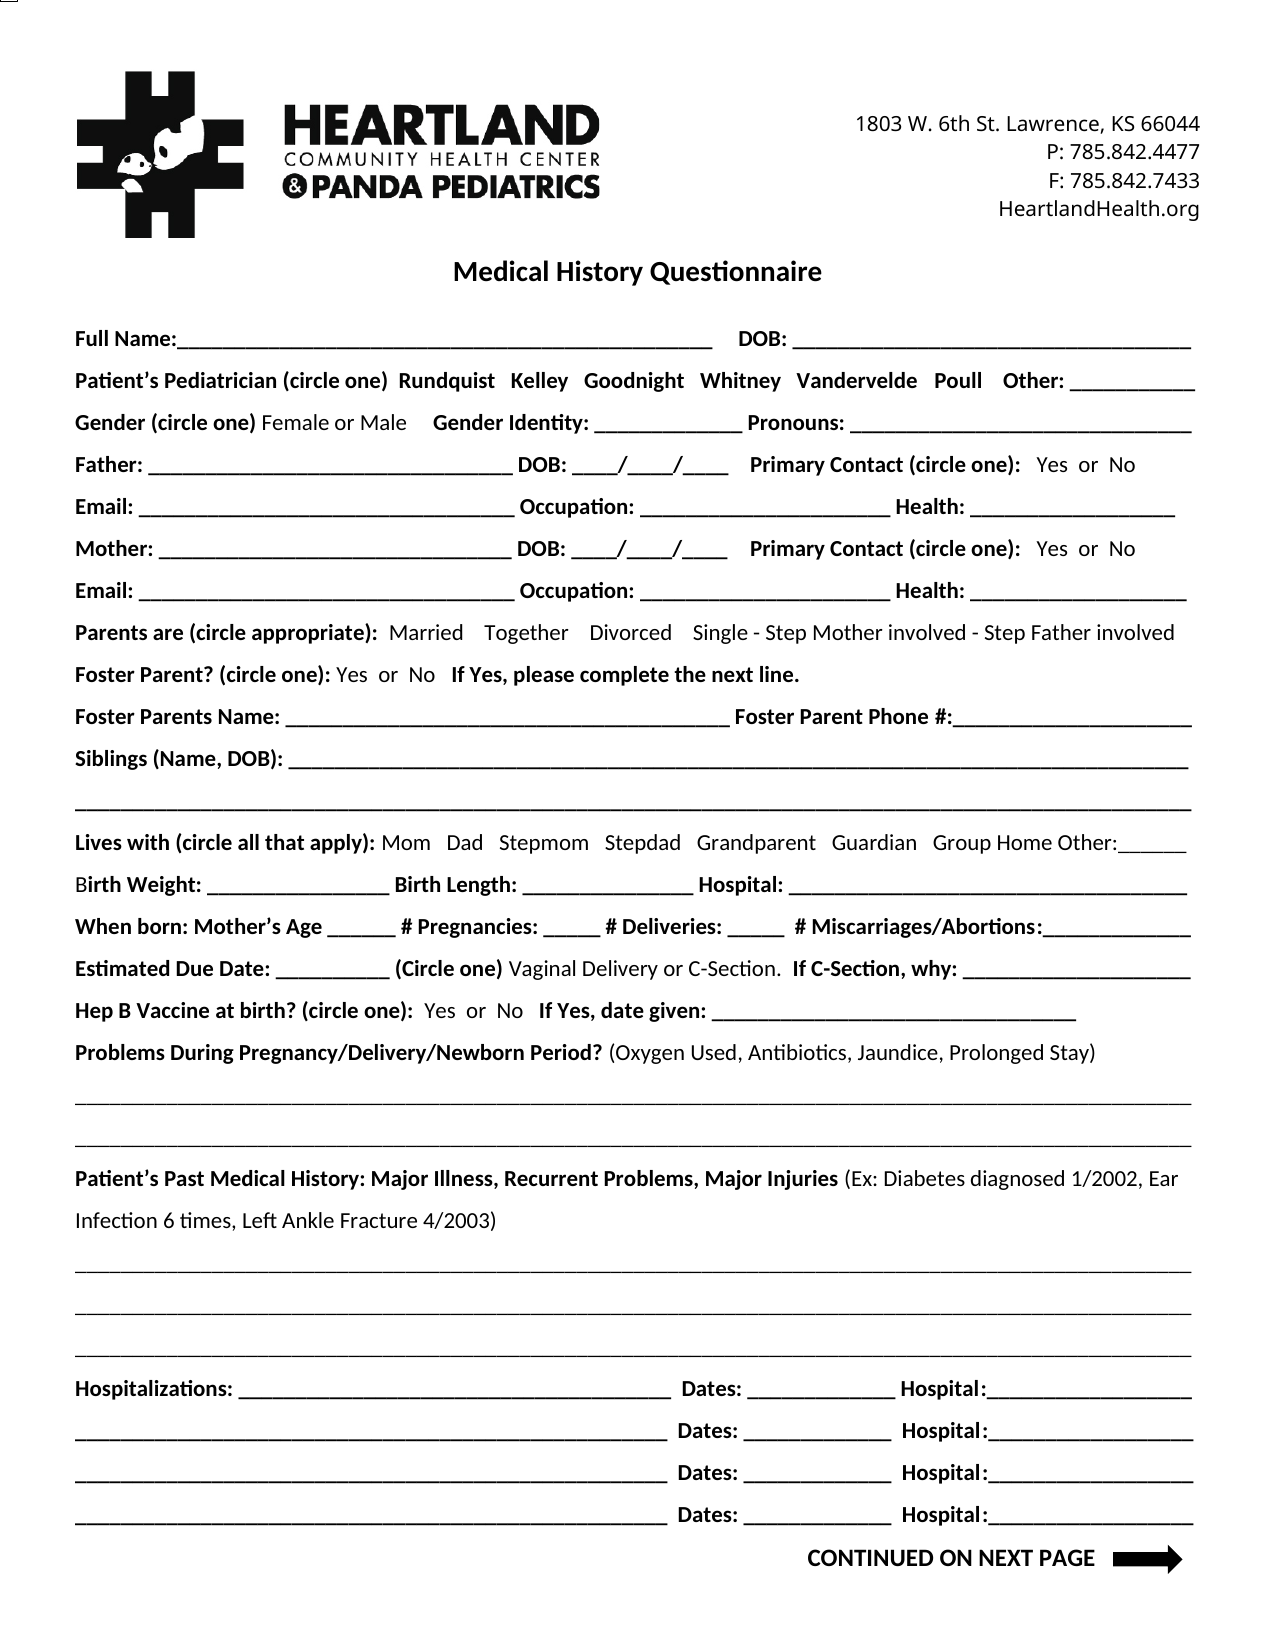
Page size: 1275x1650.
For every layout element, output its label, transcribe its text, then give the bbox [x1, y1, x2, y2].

text Hospitalizations: ______________________________________ Dates: _____________ Hospital:__________________ [75, 1374, 1200, 1402]
text Email: _________________________________ Occupation: ______________________ Health: ___________________ [75, 576, 1200, 604]
text Email: _________________________________ Occupation: ______________________ Health: __________________ [75, 492, 1200, 521]
text Hep B Vaccine at birth? (circle one): Yes or No If Yes, date given: ________________________________ [75, 996, 1200, 1024]
text Parents are (circle appropriate): Married Together Divorced Single - Step Mother involved - Step Father involved [75, 618, 1200, 646]
text __________________________________________________________________________________________________ [75, 1122, 1200, 1150]
text ____________________________________________________ Dates: _____________ Hospital:__________________ [75, 1458, 1200, 1486]
text Patient’s Pediatrician (circle one) Rundquist Kelley Goodnight Whitney Vandervelde Poull Other: ___________ [75, 367, 1200, 394]
text When born: Mother’s Age ______ # Pregnancies: _____ # Deliveries: _____ # Miscarriages/Abortions:_____________ [75, 912, 1200, 940]
text Foster Parent? (circle one): Yes or No If Yes, please complete the next line. [75, 660, 1200, 688]
text Siblings (Name, DOB): _______________________________________________________________________________ [75, 744, 1200, 772]
text __________________________________________________________________________________________________ [75, 1332, 1200, 1360]
text Estimated Due Date: __________ (Circle one) Vaginal Delivery or C-Section. If C-Section, why: ____________________ [75, 954, 1200, 982]
text Patient’s Past Medical History: Major Illness, Recurrent Problems, Major Injuries (Ex: Diabetes diagnosed 1/2002, Ear Infection 6 times, Left Ankle Fracture 4/2003) __________________________________________________________________________________________________ [75, 1164, 1200, 1276]
text Foster Parents Name: _______________________________________ Foster Parent Phone #:_____________________ [75, 702, 1200, 730]
text Problems During Pregnancy/Delivery/Newborn Period? (Oxygen Used, Antibiotics, Jaundice, Prolonged Stay) __________________________________________________________________________________________________ [75, 1038, 1200, 1108]
text ____________________________________________________ Dates: _____________ Hospital:__________________ [75, 1500, 1200, 1528]
text 1803 W. 6th St. Lawrence, KS 66044 [600, 109, 1200, 137]
text F: 785.842.7433 [600, 166, 1200, 194]
text __________________________________________________________________________________________________ [75, 786, 1200, 814]
text Medical History Questionnaire [75, 253, 1200, 289]
picture [75, 69, 600, 239]
text Birth Weight: ________________ Birth Length: _______________ Hospital: ___________________________________ [75, 870, 1200, 898]
text HeartlandHealth.org [600, 194, 1200, 223]
text Father: ________________________________ DOB: ____/____/____ Primary Contact (circle one): Yes or No [75, 451, 1200, 478]
text Gender (circle one) Female or Male Gender Identity: _____________ Pronouns: ______________________________ [75, 408, 1200, 437]
text CONTINUED ON NEXT PAGE [75, 1542, 1200, 1572]
text Mother: _______________________________ DOB: ____/____/____ Primary Contact (circle one): Yes or No [75, 534, 1200, 562]
text ____________________________________________________ Dates: _____________ Hospital:__________________ [75, 1416, 1200, 1444]
text P: 785.842.4477 [600, 137, 1200, 166]
text Lives with (circle all that apply): Mom Dad Stepmom Stepdad Grandparent Guardian Group Home Other:______ [75, 828, 1200, 856]
text __________________________________________________________________________________________________ [75, 1290, 1200, 1318]
text Full Name:_______________________________________________ DOB: ___________________________________ [75, 324, 1200, 353]
